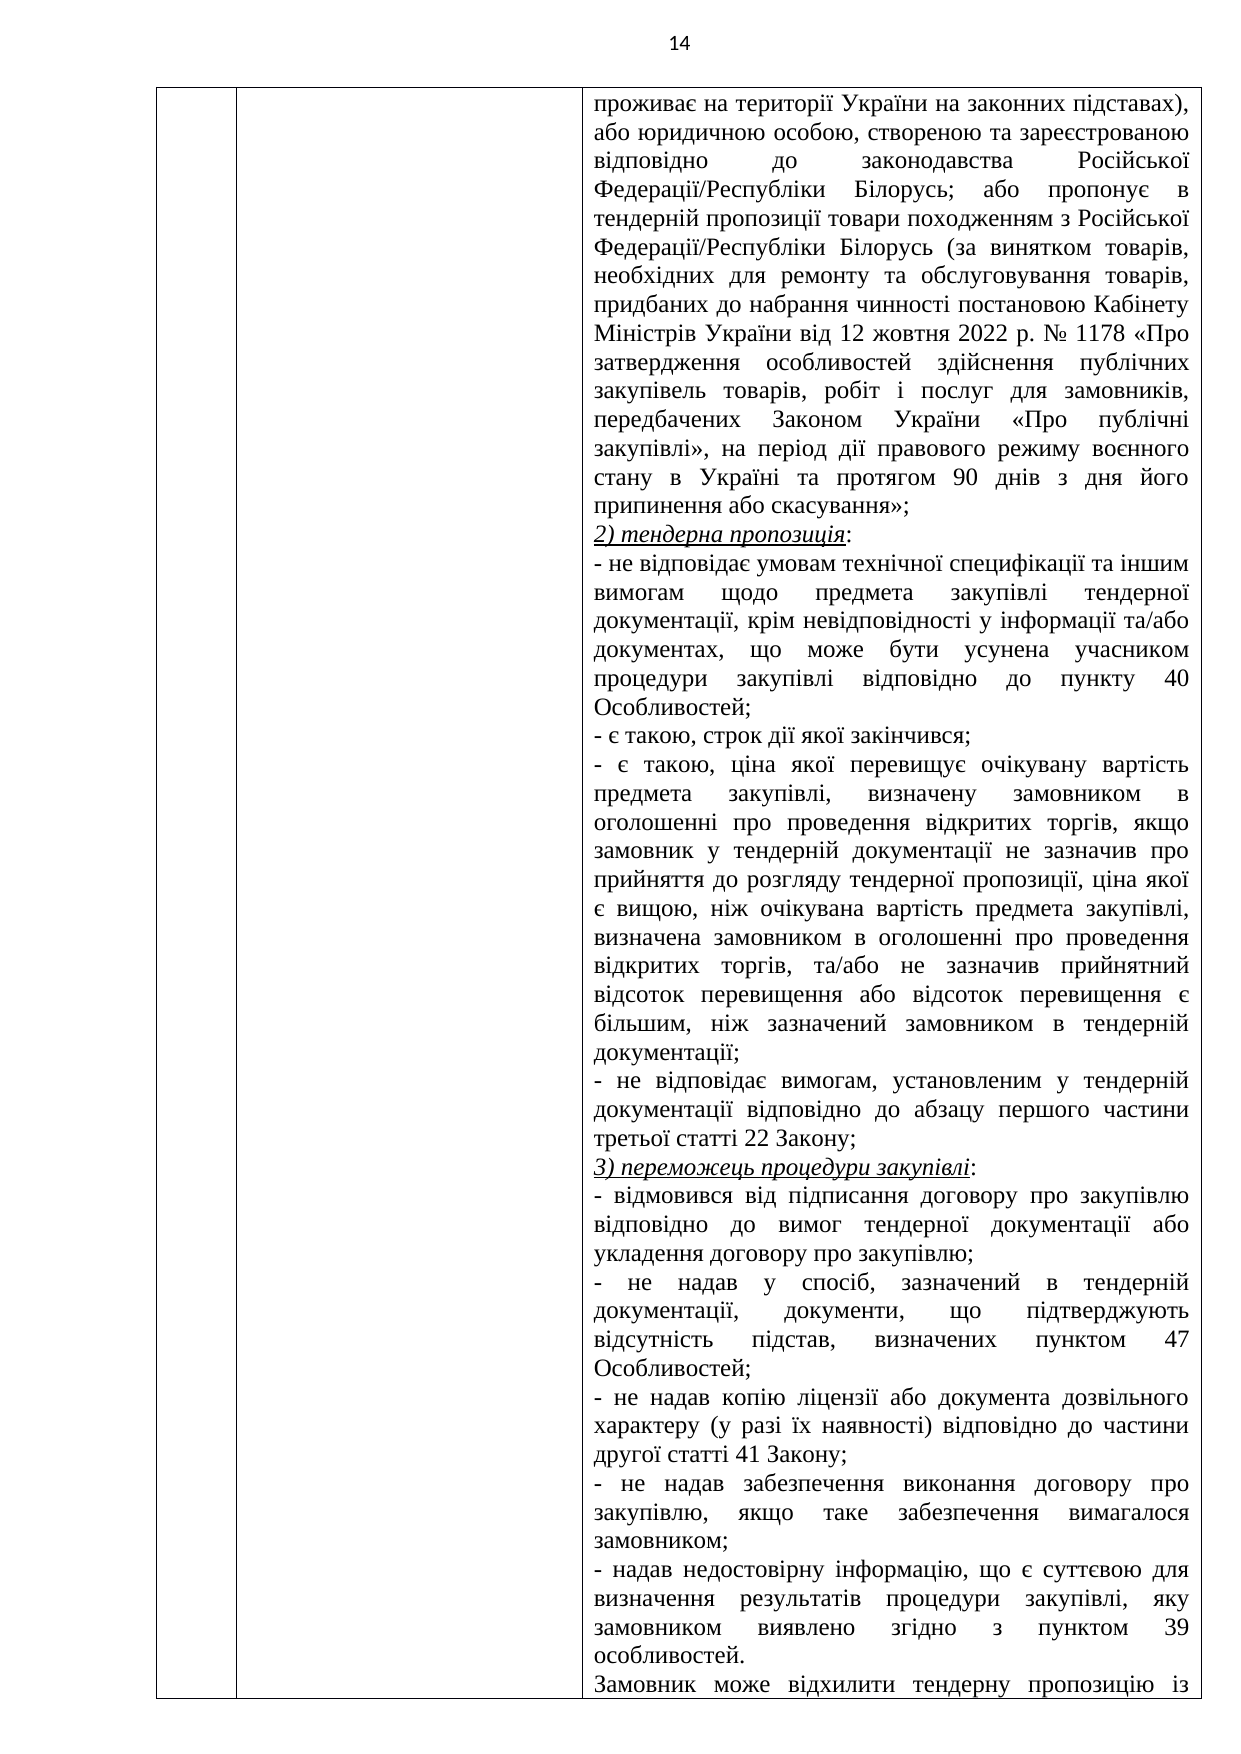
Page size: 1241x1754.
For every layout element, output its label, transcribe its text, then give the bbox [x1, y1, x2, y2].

table_cell 4 [157, 88, 236, 1698]
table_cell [237, 88, 582, 1698]
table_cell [583, 88, 1201, 1698]
